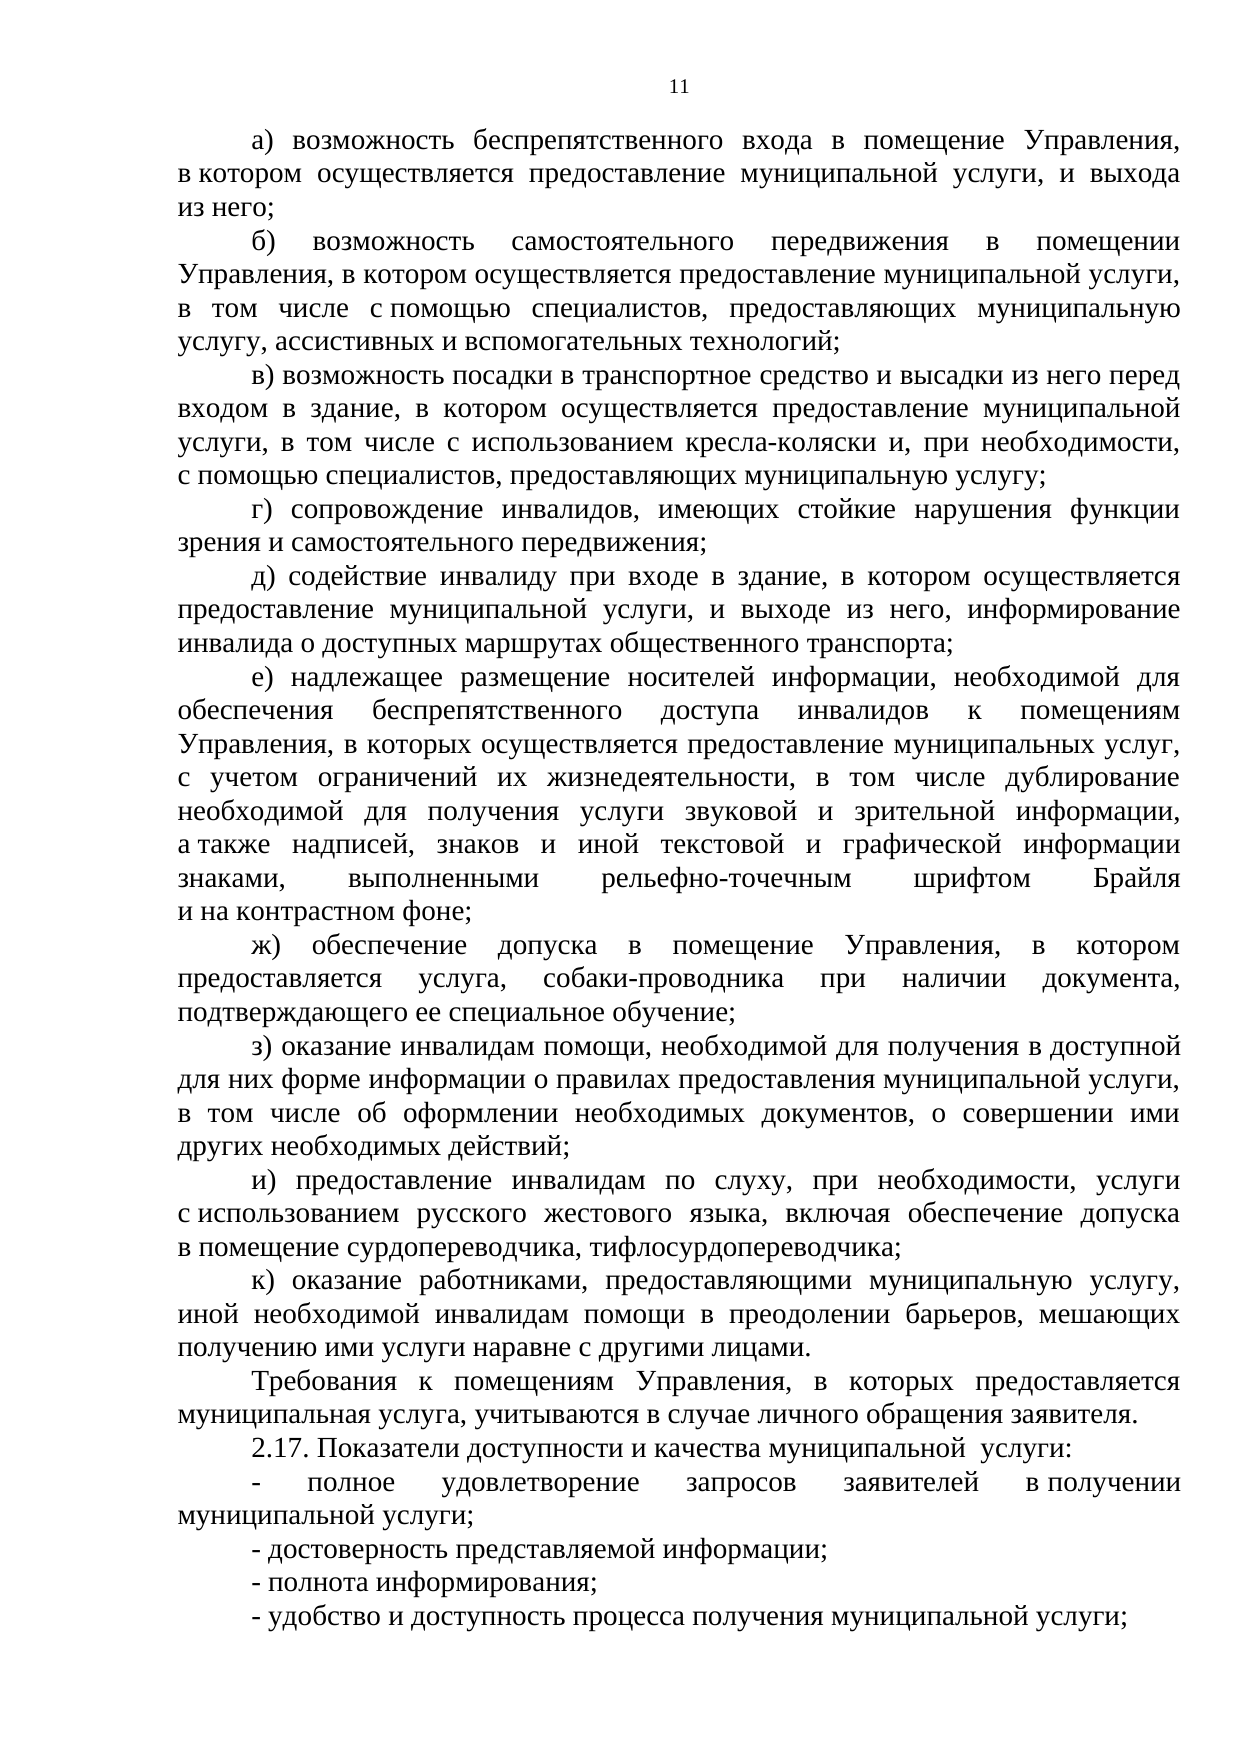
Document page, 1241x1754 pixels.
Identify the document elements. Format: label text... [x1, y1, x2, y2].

text - достоверность представляемой информации; [177, 1531, 1181, 1564]
text г) сопровождение инвалидов, имеющих стойкие нарушения функции зрения и самостоятельного передвижения; [177, 491, 1181, 558]
text е) надлежащее размещение носителей информации, необходимой для обеспечения беспрепятственного доступа инвалидов к помещениям Управления, в которых осуществляется предоставление муниципальных услуг, с учетом ограничений их жизнедеятельности, в том числе дублирование необходимой для получения услуги звуковой и зрительной информации, а также надписей, знаков и иной текстовой и графической информации знаками, выполненными рельефно-точечным шрифтом Брайля и на контрастном фоне; [177, 659, 1181, 927]
text 2.17. Показатели доступности и качества муниципальной услуги: [177, 1430, 1181, 1464]
text и) предоставление инвалидам по слуху, при необходимости, услуги с использованием русского жестового языка, включая обеспечение допуска в помещение сурдопереводчика, тифлосурдопереводчика; [177, 1162, 1181, 1262]
text Требования к помещениям Управления, в которых предоставляется муниципальная услуга, учитываются в случае личного обращения заявителя. [177, 1363, 1181, 1430]
text д) содействие инвалиду при входе в здание, в котором осуществляется предоставление муниципальной услуги, и выходе из него, информирование инвалида о доступных маршрутах общественного транспорта; [177, 558, 1181, 659]
text б) возможность самостоятельного передвижения в помещении Управления, в котором осуществляется предоставление муниципальной услуги, в том числе с помощью специалистов, предоставляющих муниципальную услугу, ассистивных и вспомогательных технологий; [177, 223, 1181, 357]
text - полное удовлетворение запросов заявителей в получении муниципальной услуги; [177, 1464, 1181, 1531]
text в) возможность посадки в транспортное средство и высадки из него перед входом в здание, в котором осуществляется предоставление муниципальной услуги, в том числе с использованием кресла-коляски и, при необходимости, с помощью специалистов, предоставляющих муниципальную услугу; [177, 357, 1181, 491]
text к) оказание работниками, предоставляющими муниципальную услугу, иной необходимой инвалидам помощи в преодолении барьеров, мешающих получению ими услуги наравне с другими лицами. [177, 1262, 1181, 1363]
text з) оказание инвалидам помощи, необходимой для получения в доступной для них форме информации о правилах предоставления муниципальной услуги, в том числе об оформлении необходимых документов, о совершении ими других необходимых действий; [177, 1028, 1181, 1162]
text - удобство и доступность процесса получения муниципальной услуги; [177, 1598, 1181, 1631]
text ж) обеспечение допуска в помещение Управления, в котором предоставляется услуга, собаки-проводника при наличии документа, подтверждающего ее специальное обучение; [177, 927, 1181, 1028]
text - полнота информирования; [177, 1564, 1181, 1598]
text а) возможность беспрепятственного входа в помещение Управления, в котором осуществляется предоставление муниципальной услуги, и выхода из него; [177, 122, 1181, 223]
